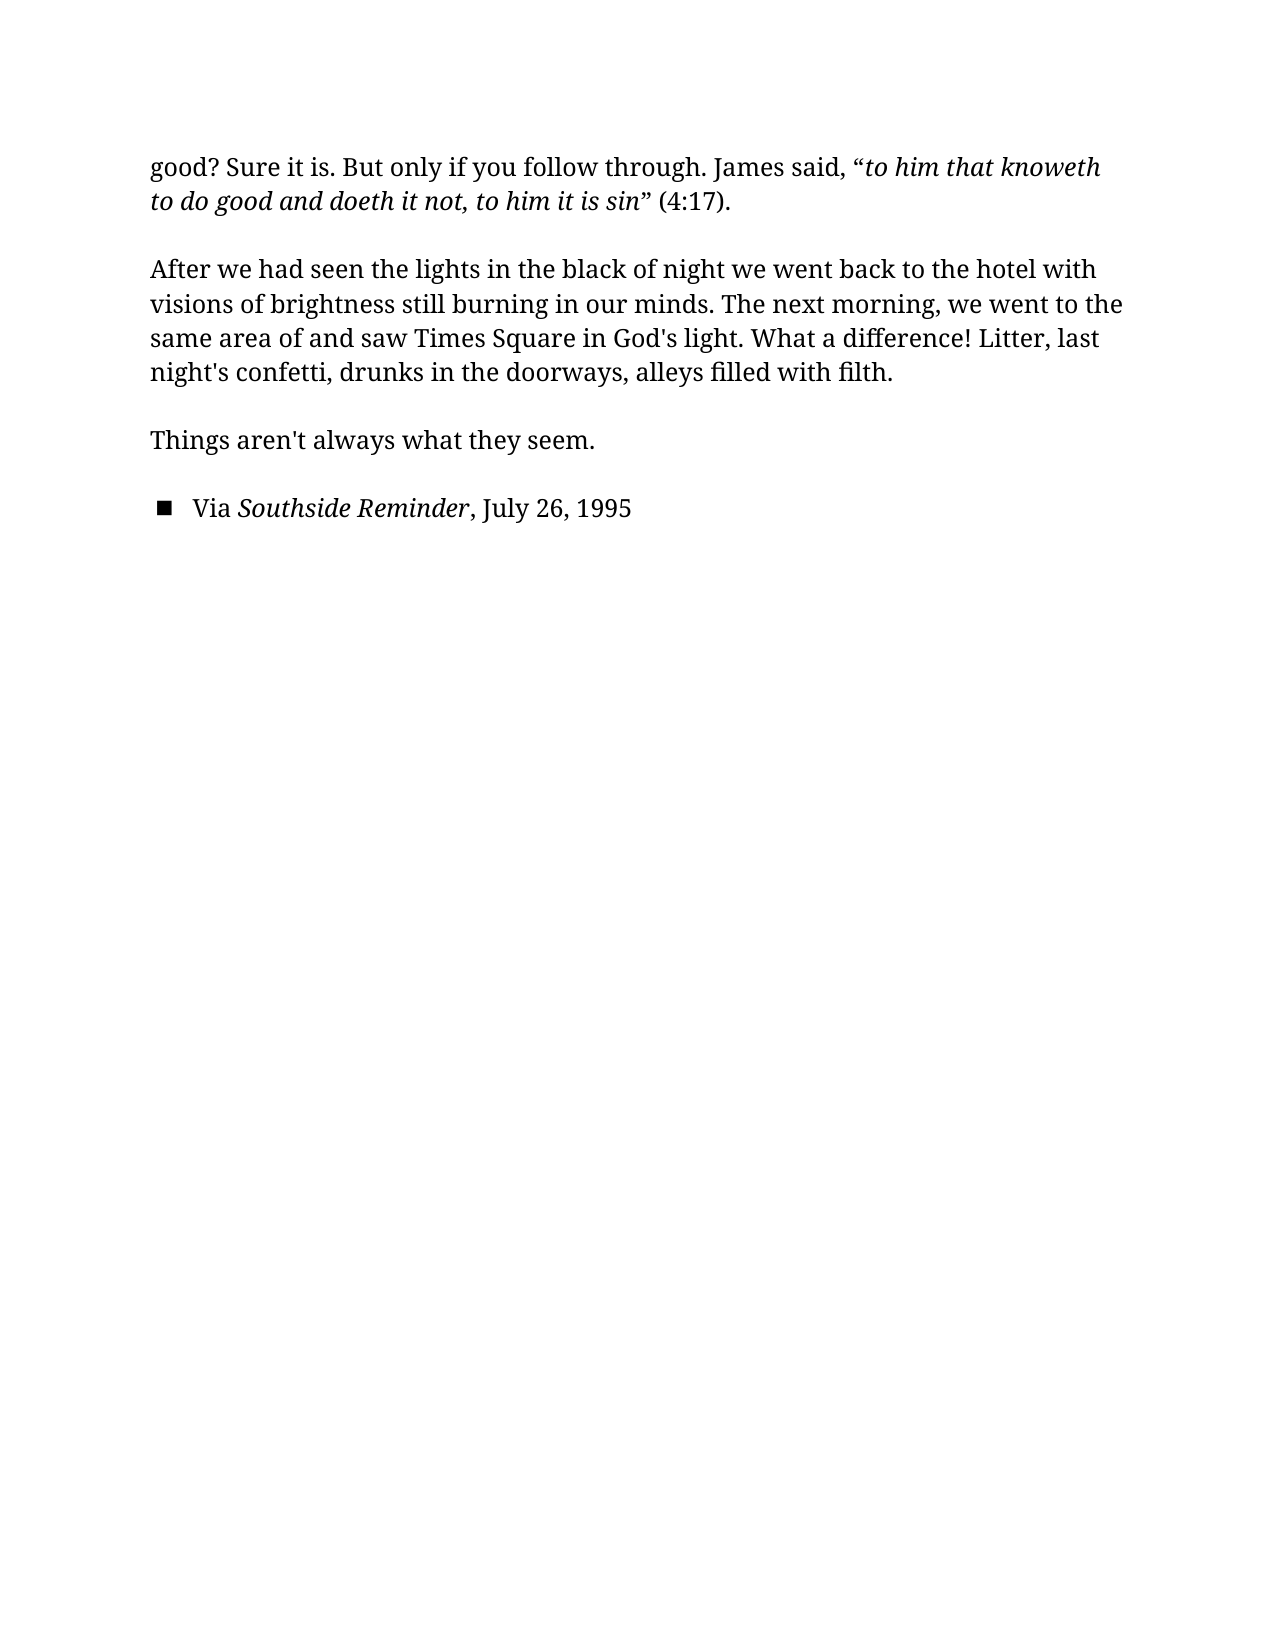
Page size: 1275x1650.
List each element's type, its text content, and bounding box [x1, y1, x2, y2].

text Things aren't always what they seem. [150, 422, 1125, 457]
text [150, 150, 1125, 218]
list Via Southside Reminder, July 26, 1995 [155, 491, 1125, 525]
text After we had seen the lights in the black of night we went back to the hotel with visions of brightness still burning in our minds. The next morning, we went to the same area of and saw Times Square in God's light. What a difference! Litter, last night's confetti, drunks in the doorways, alleys filled with filth. [150, 252, 1125, 388]
